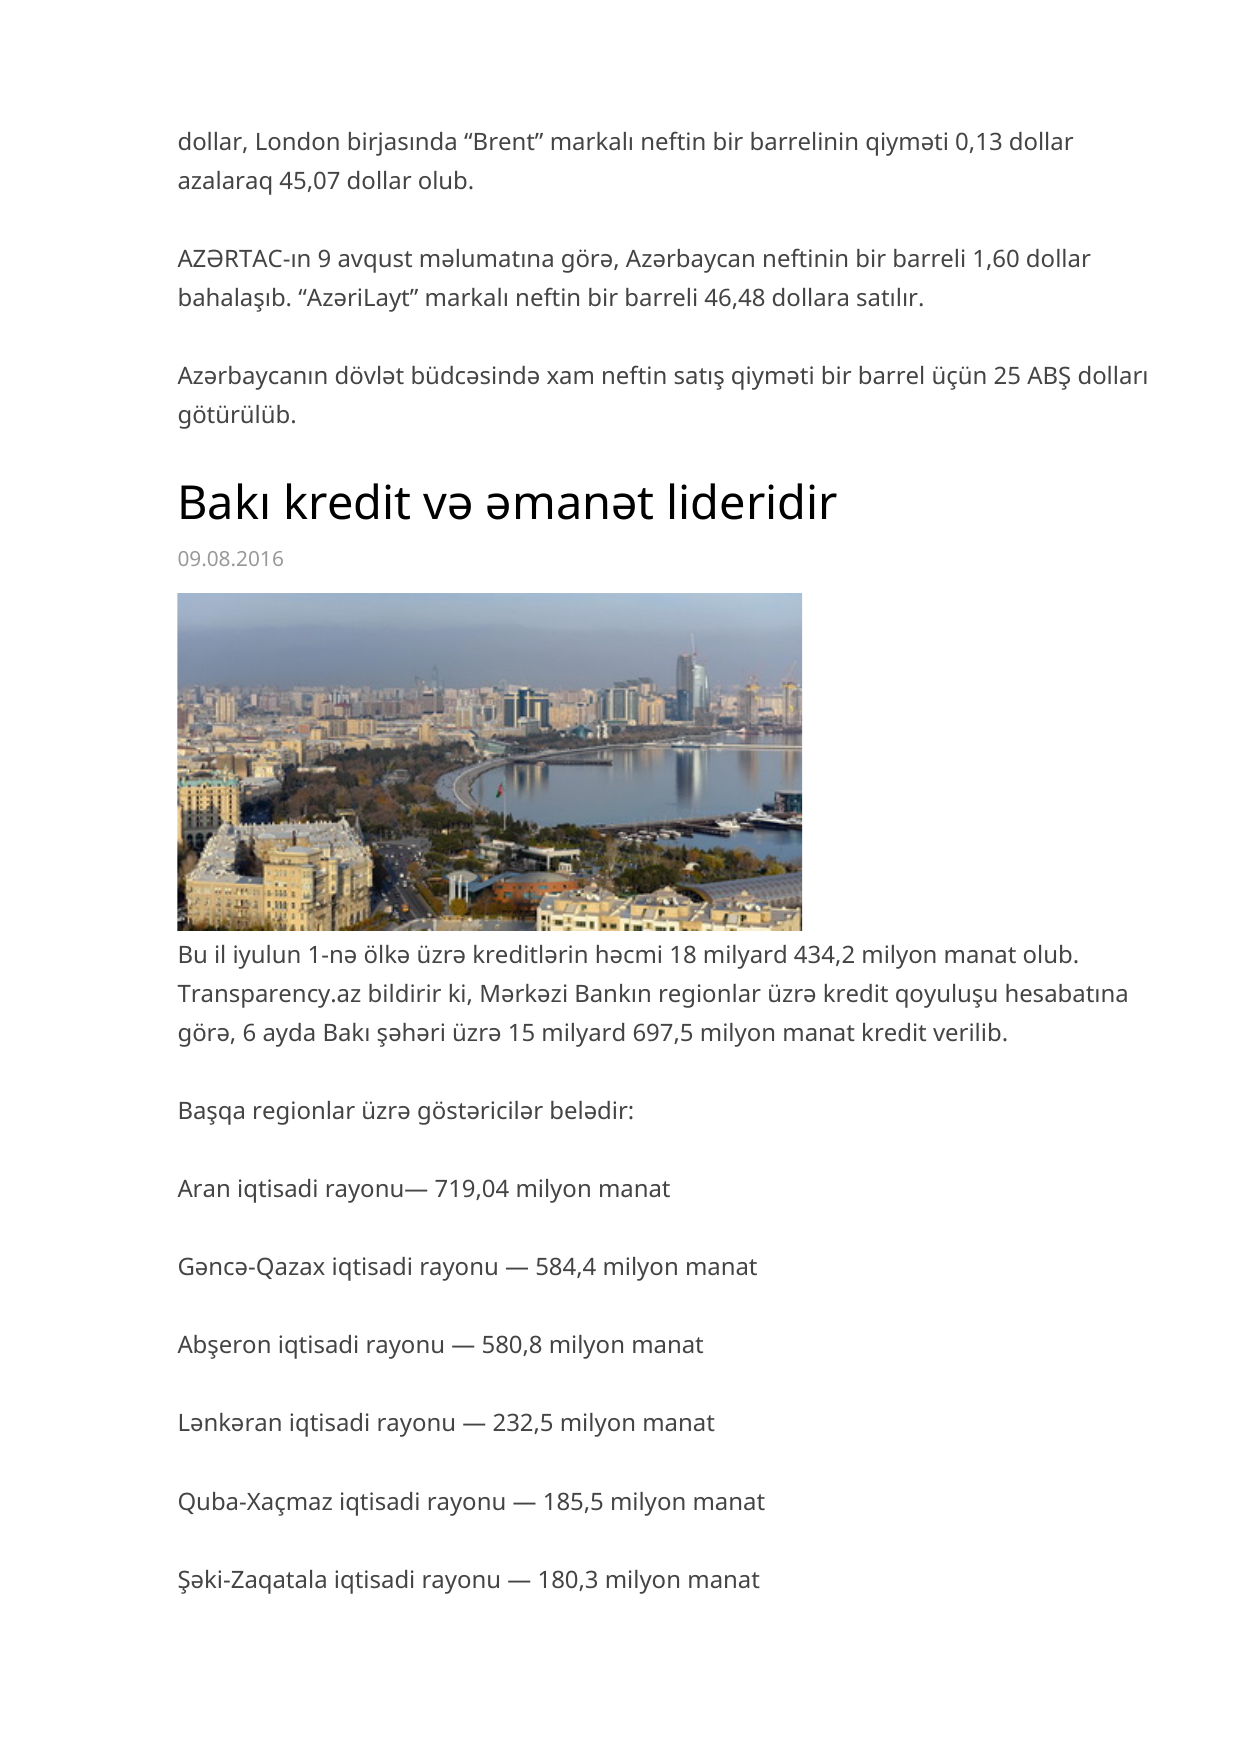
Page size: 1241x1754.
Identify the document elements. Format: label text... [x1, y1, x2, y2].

text Abşeron iqtisadi rayonu — 580,8 milyon manat [177, 1322, 1152, 1361]
text Lənkəran iqtisadi rayonu — 232,5 milyon manat [177, 1400, 1152, 1439]
text AZƏRTAC-ın 9 avqust məlumatına görə, Azərbaycan neftinin bir barreli 1,60 dollar bahalaşıb. “AzəriLayt” markalı neftin bir barreli 46,48 dollara satılır. [177, 235, 1152, 313]
text Bakı kredit və əmanət lideridir [177, 470, 1152, 533]
text Aran iqtisadi rayonu— 719,04 milyon manat [177, 1165, 1152, 1204]
text Gəncə-Qazax iqtisadi rayonu — 584,4 milyon manat [177, 1243, 1152, 1282]
text Başqa regionlar üzrə göstəricilər belədir: [177, 1087, 1152, 1126]
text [177, 118, 1152, 196]
text 09.08.2016 [177, 533, 1152, 573]
text Şəki-Zaqatala iqtisadi rayonu — 180,3 milyon manat [177, 1556, 1152, 1595]
text Azərbaycanın dövlət büdcəsində xam neftin satış qiyməti bir barrel üçün 25 ABŞ dolları götürülüb. [177, 352, 1152, 431]
text Quba-Xaçmaz iqtisadi rayonu — 185,5 milyon manat [177, 1478, 1152, 1517]
picture [177, 593, 803, 931]
